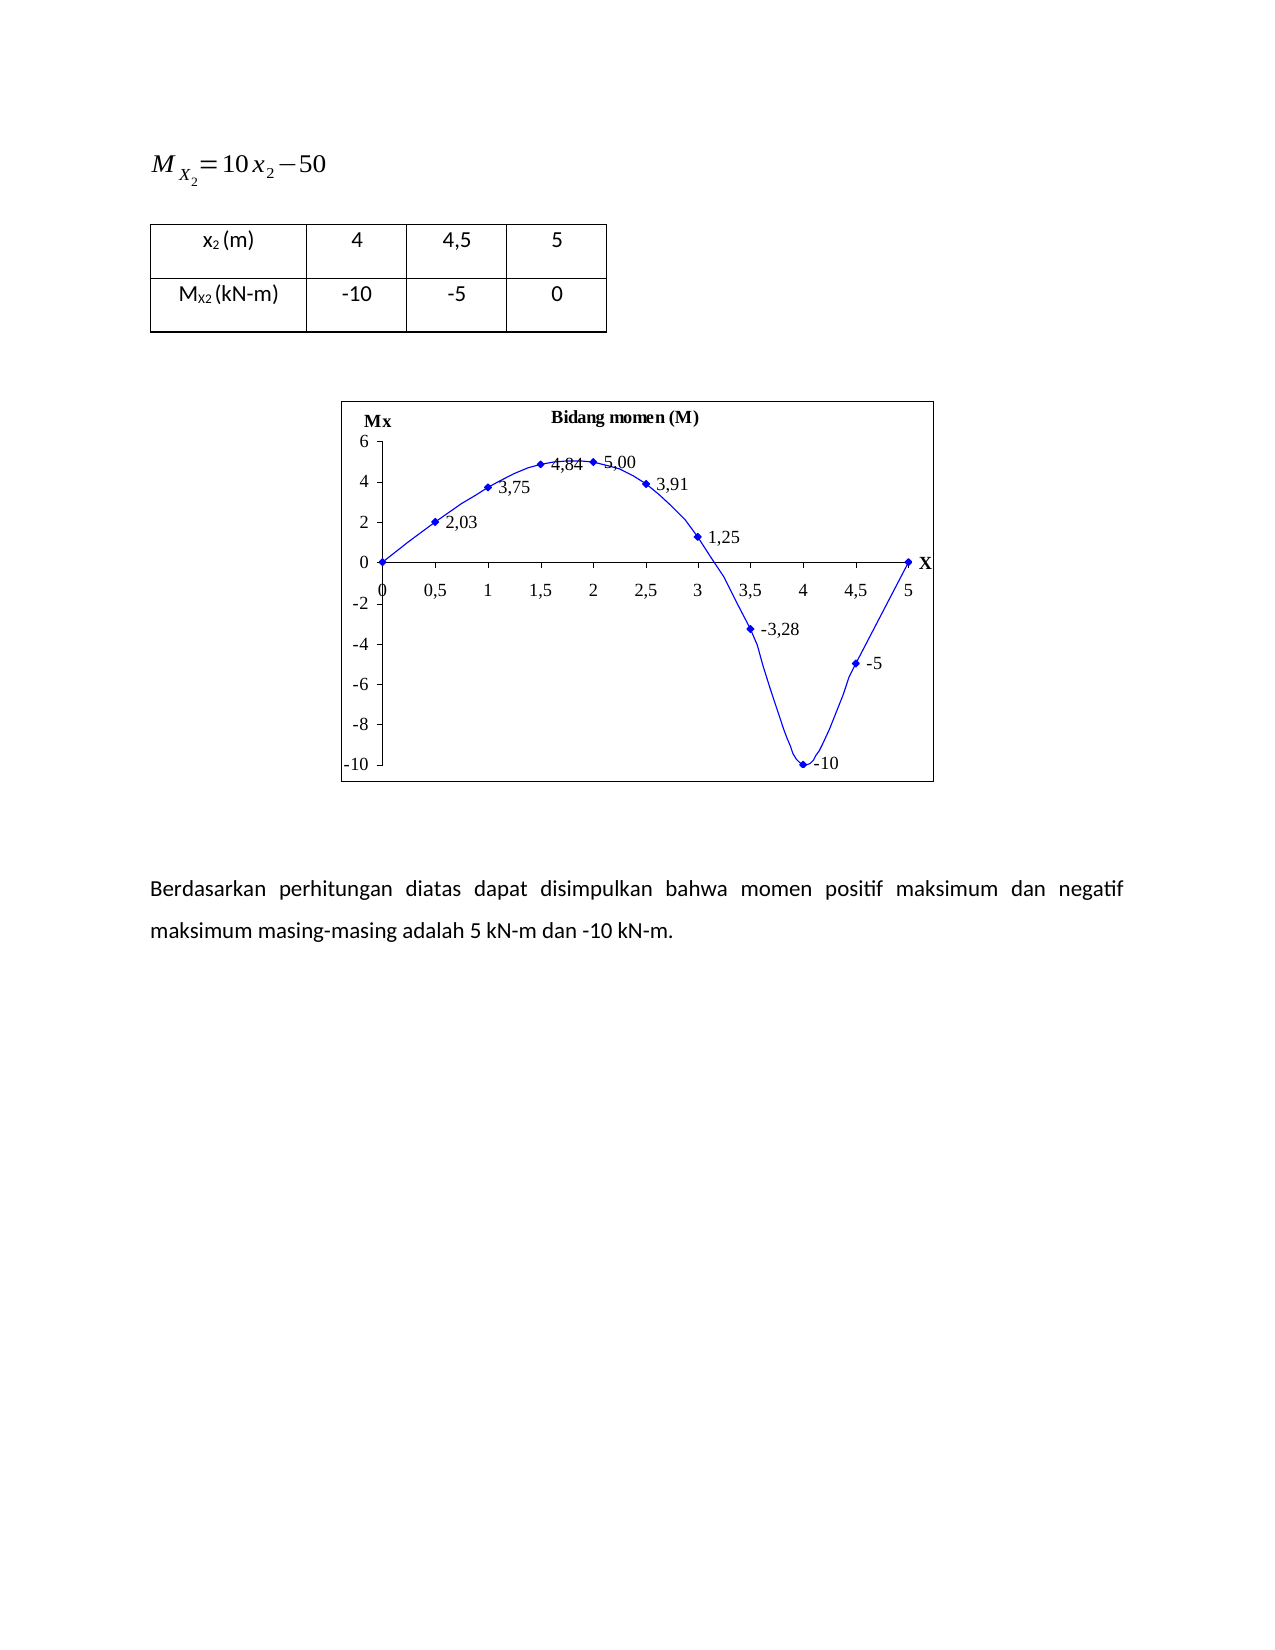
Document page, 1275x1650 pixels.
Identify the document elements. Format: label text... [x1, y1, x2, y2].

table_cell -5 [407, 279, 506, 331]
table_header 4 [307, 225, 406, 278]
table_header x2 (m) [151, 225, 306, 278]
table_header 4,5 [407, 225, 506, 278]
table_cell 0 [507, 279, 606, 331]
table_cell -10 [307, 279, 406, 331]
table_header 5 [507, 225, 606, 278]
table_cell MX2 (kN-m) [151, 279, 306, 331]
text Berdasarkan perhitungan diatas dapat disimpulkan bahwa momen positif maksimum dan negatif maksimum masing-masing adalah 5 kN-m dan -10 kN-m. [150, 874, 1125, 944]
